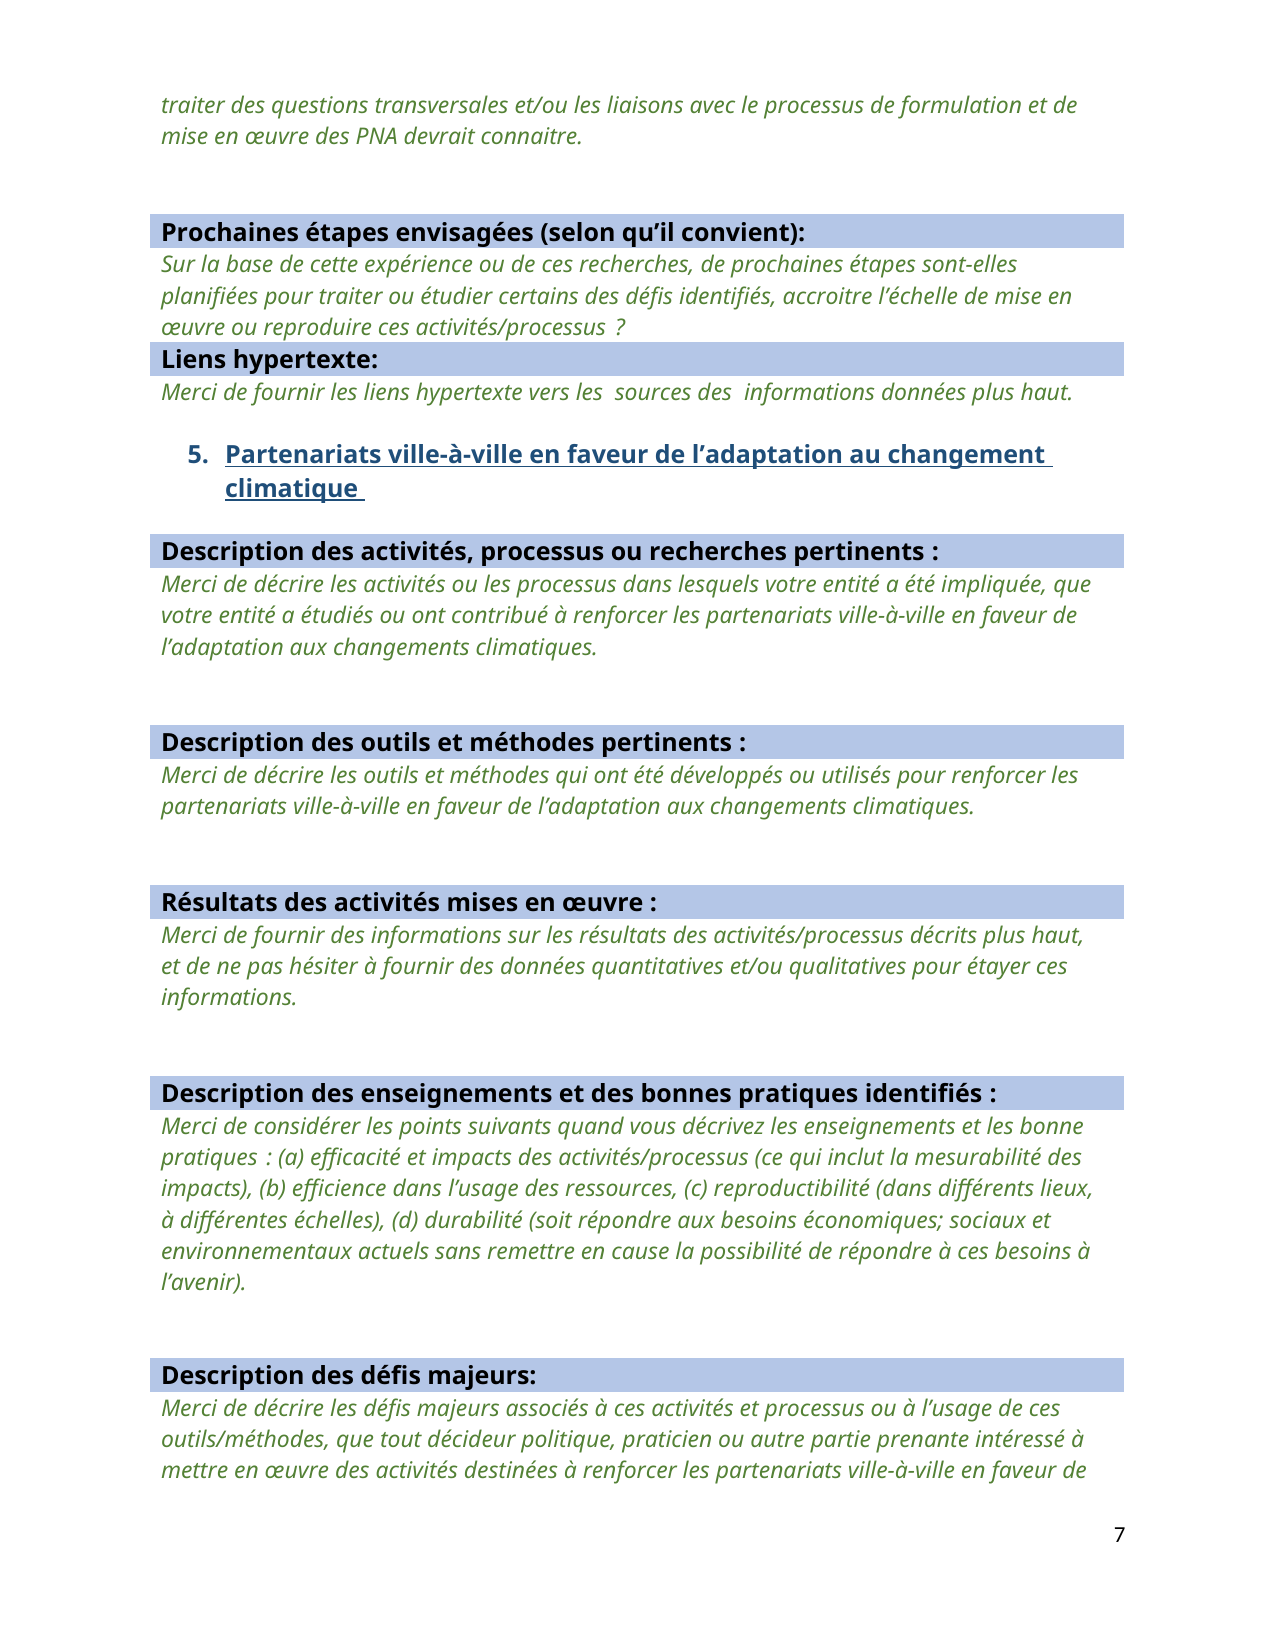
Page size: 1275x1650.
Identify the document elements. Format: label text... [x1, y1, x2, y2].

table_cell Merci de décrire les activités ou les processus dans lesquels votre entité a été impliquée, que votre entité a étudiés ou ont contribué à renforcer les partenariats ville-à-ville en faveur de l’adaptation aux changements climatiques. [150, 568, 1124, 725]
table_header Description des activités, processus ou recherches pertinents : [150, 534, 1124, 568]
table_cell Description des outils et méthodes pertinents : [150, 725, 1124, 759]
table_cell Merci de fournir des informations sur les résultats des activités/processus décrits plus haut, et de ne pas hésiter à fournir des données quantitatives et/ou qualitatives pour étayer ces informations. [150, 919, 1124, 1076]
table_cell Liens hypertexte: [150, 342, 1124, 376]
table_cell Description des défis majeurs: [150, 1358, 1124, 1392]
table_cell Merci de décrire les outils et méthodes qui ont été développés ou utilisés pour renforcer les partenariats ville-à-ville en faveur de l’adaptation aux changements climatiques. [150, 759, 1124, 885]
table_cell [150, 89, 1124, 214]
table_cell Merci de considérer les points suivants quand vous décrivez les enseignements et les bonne pratiques : (a) efficacité et impacts des activités/processus (ce qui inclut la mesurabilité des impacts), (b) efficience dans l’usage des ressources, (c) reproductibilité (dans différents lieux, à différentes échelles), (d) durabilité (soit répondre aux besoins économiques; sociaux et environnementaux actuels sans remettre en cause la possibilité de répondre à ces besoins à l’avenir). [150, 1110, 1124, 1358]
table_cell Merci de fournir les liens hypertexte vers les sources des informations données plus haut. [150, 376, 1124, 407]
table_cell Prochaines étapes envisagées (selon qu’il convient): [150, 214, 1124, 248]
list Partenariats ville-à-ville en faveur de l’adaptation au changement climatique [187, 437, 1125, 505]
table_cell Description des enseignements et des bonnes pratiques identifiés : [150, 1076, 1124, 1110]
table_cell Résultats des activités mises en œuvre : [150, 885, 1124, 919]
table_cell Sur la base de cette expérience ou de ces recherches, de prochaines étapes sont-elles planifiées pour traiter ou étudier certains des défis identifiés, accroitre l’échelle de mise en œuvre ou reproduire ces activités/processus ? [150, 249, 1124, 342]
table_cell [150, 1392, 1124, 1486]
